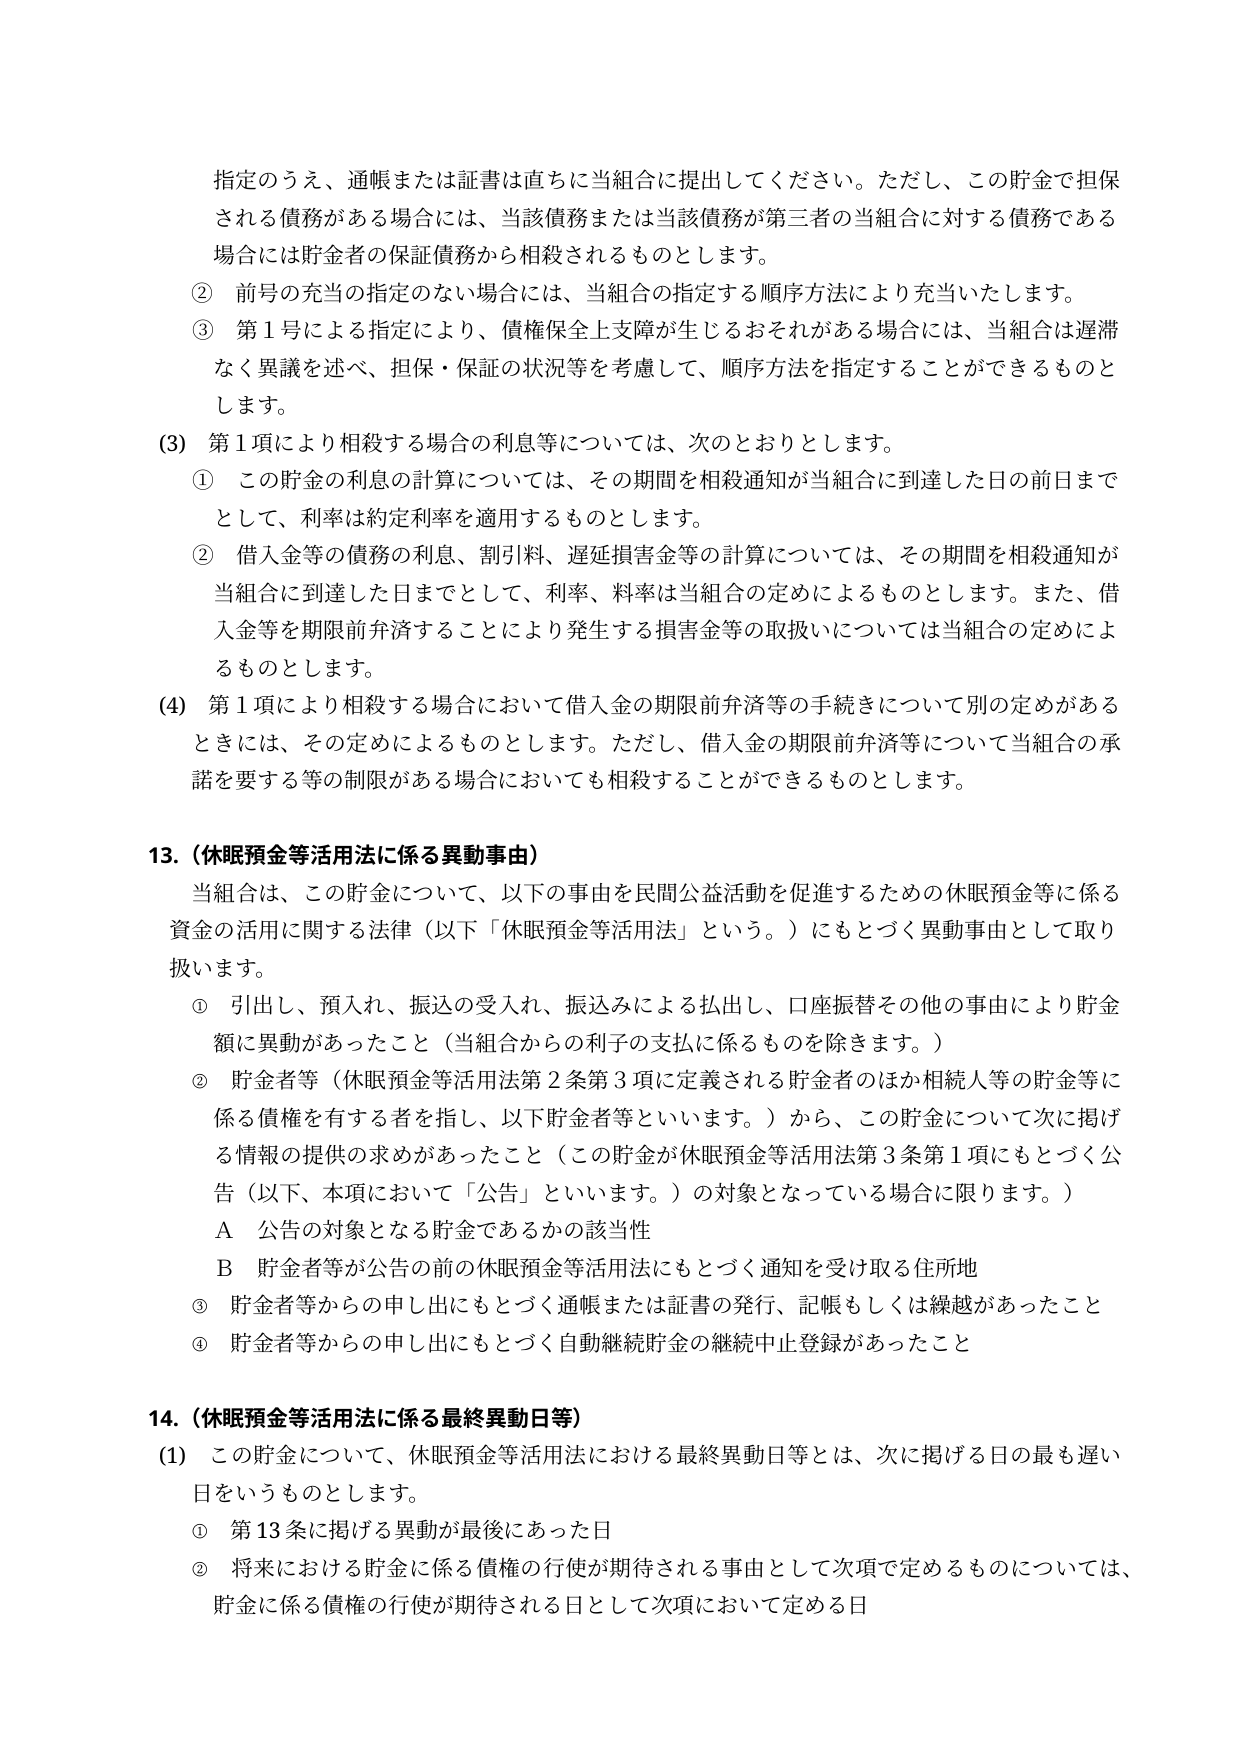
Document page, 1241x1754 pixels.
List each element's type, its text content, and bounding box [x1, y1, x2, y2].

text (1) この貯金について、休眠預金等活用法における最終異動日等とは、次に掲げる日の最も遅い日をいうものとします。 [159, 1436, 1122, 1511]
text Ｂ 貯金者等が公告の前の休眠預金等活用法にもとづく通知を受け取る住所地 [213, 1248, 1122, 1286]
text ② 借入金等の債務の利息、割引料、遅延損害金等の計算については、その期間を相殺通知が当組合に到達した日までとして、利率、料率は当組合の定めによるものとします。また、借入金等を期限前弁済することにより発生する損害金等の取扱いについては当組合の定めによるものとします。 [148, 536, 1122, 686]
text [148, 161, 1122, 273]
text (4) 第１項により相殺する場合において借入金の期限前弁済等の手続きについて別の定めがあるときには、その定めによるものとします。ただし、借入金の期限前弁済等について当組合の承諾を要する等の制限がある場合においても相殺することができるものとします。 [159, 686, 1122, 798]
text ③ 貯金者等からの申し出にもとづく通帳または証書の発行、記帳もしくは繰越があったこと [191, 1286, 1122, 1323]
text ② 貯金者等（休眠預金等活用法第２条第３項に定義される貯金者のほか相続人等の貯金等に係る債権を有する者を指し、以下貯金者等といいます。）から、この貯金について次に掲げる情報の提供の求めがあったこと（この貯金が休眠預金等活用法第３条第１項にもとづく公告（以下、本項において「公告」といいます。）の対象となっている場合に限ります。） [191, 1061, 1122, 1211]
text ④ 貯金者等からの申し出にもとづく自動継続貯金の継続中止登録があったこと [191, 1323, 1122, 1361]
text (3) 第１項により相殺する場合の利息等については、次のとおりとします。 [159, 423, 1122, 461]
text ② 将来における貯金に係る債権の行使が期待される事由として次項で定めるものについては、貯金に係る債権の行使が期待される日として次項において定める日 [191, 1548, 1122, 1623]
text Ａ 公告の対象となる貯金であるかの該当性 [213, 1211, 1122, 1248]
text ① 第13条に掲げる異動が最後にあった日 [191, 1511, 1122, 1548]
text 14.（休眠預金等活用法に係る最終異動日等） [148, 1398, 1122, 1436]
text 当組合は、この貯金について、以下の事由を民間公益活動を促進するための休眠預金等に係る資金の活用に関する法律（以下「休眠預金等活用法」という。）にもとづく異動事由として取り扱います。 [169, 873, 1122, 986]
text ① 引出し、預入れ、振込の受入れ、振込みによる払出し、口座振替その他の事由により貯金額に異動があったこと（当組合からの利子の支払に係るものを除きます。） [191, 986, 1122, 1061]
text ② 前号の充当の指定のない場合には、当組合の指定する順序方法により充当いたします。 [148, 273, 1122, 311]
text ① この貯金の利息の計算については、その期間を相殺通知が当組合に到達した日の前日までとして、利率は約定利率を適用するものとします。 [148, 461, 1122, 536]
text ③ 第１号による指定により、債権保全上支障が生じるおそれがある場合には、当組合は遅滞なく異議を述べ、担保・保証の状況等を考慮して、順序方法を指定することができるものとします。 [148, 311, 1122, 423]
text 13.（休眠預金等活用法に係る異動事由） [148, 836, 1122, 873]
